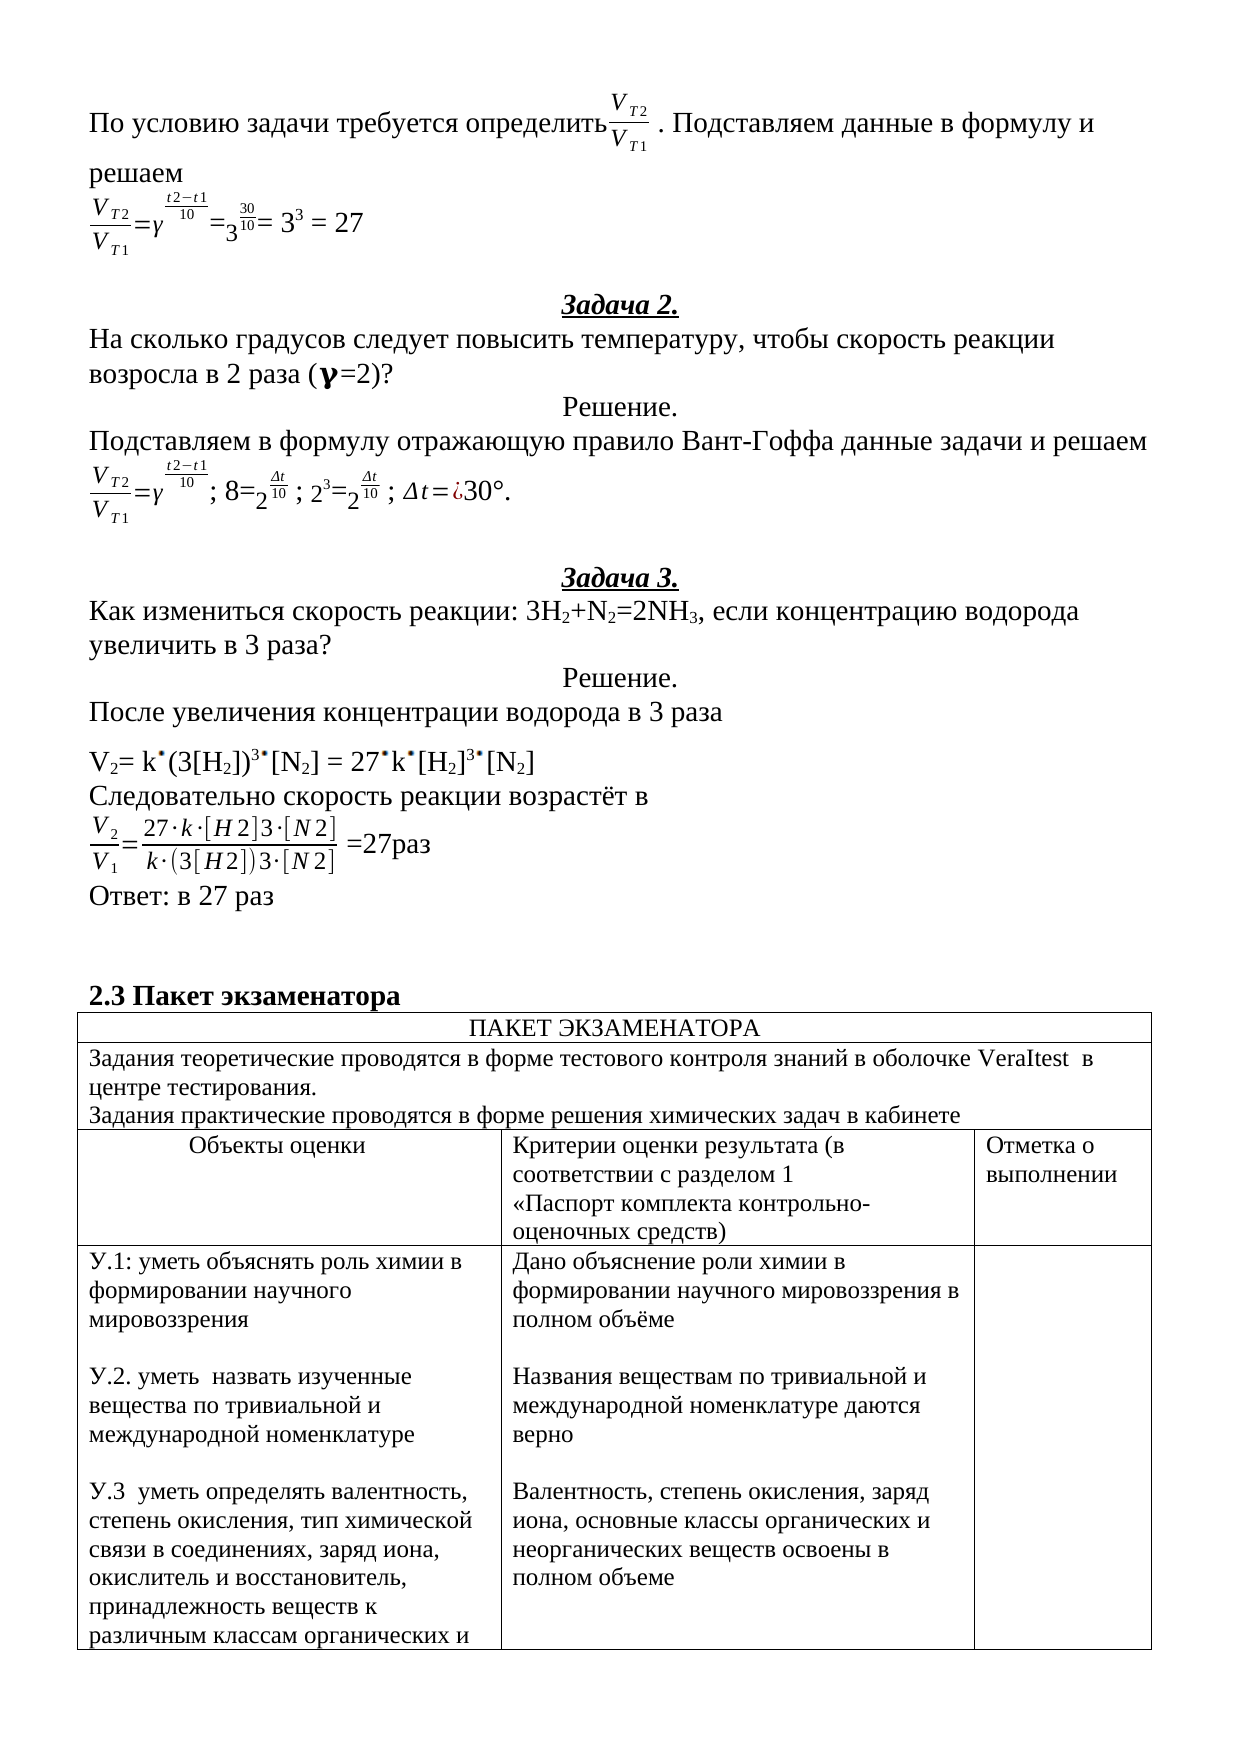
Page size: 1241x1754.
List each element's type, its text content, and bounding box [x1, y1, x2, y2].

text Решение. [89, 661, 1152, 694]
picture [474, 727, 486, 772]
text Задача 3. [89, 560, 1152, 593]
text Как измениться скорость реакции: 3H2+N2=2NH3, если концентрацию водорода увеличить в 3 раза? [89, 593, 1152, 661]
text V2= k(3[H2])3[N2] = 27k[H2]3[N2] [89, 728, 1152, 778]
text Задача 2. [89, 287, 1152, 321]
table_cell Объекты оценки [78, 1130, 501, 1245]
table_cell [502, 1246, 974, 1649]
text =27раз [89, 811, 1152, 878]
table_header ПАКЕТ ЭКЗАМЕНАТОРА [78, 1013, 1151, 1042]
text ; 8= ; = ; 30°. [89, 457, 1152, 526]
text 2.3 Пакет экзаменатора [89, 978, 1152, 1012]
text Ответ: в 27 раз [89, 878, 1152, 911]
picture [156, 727, 168, 772]
text == 33 = 27 [89, 188, 1152, 258]
table_cell Критерии оценки результата (в соответствии с разделом 1 «Паспорт комплекта контрольно-оценочных средств) [502, 1130, 974, 1245]
text На сколько градусов следует повысить температуру, чтобы скорость реакции возросла в 2 раза (𝛄=2)? [89, 321, 1152, 389]
picture [379, 727, 392, 772]
picture [405, 727, 418, 772]
text Подставляем в формулу отражающую правило Вант-Гоффа данные задачи и решаем [89, 423, 1152, 457]
table_cell Задания теоретические проводятся в форме тестового контроля знаний в оболочке VeraItest в центре тестирования. Задания практические проводятся в форме решения химических задач в кабинете [78, 1043, 1151, 1129]
text После увеличения концентрации водорода в 3 раза [89, 694, 1152, 728]
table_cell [78, 1246, 501, 1649]
table_cell Отметка о выполнении [975, 1130, 1151, 1245]
picture [259, 727, 271, 772]
text Решение. [89, 389, 1152, 423]
text Следовательно скорость реакции возрастёт в [89, 778, 1152, 811]
table_cell [975, 1246, 1151, 1649]
text По условию задачи требуется определить . Подставляем данные в формулу и решаем [89, 89, 1152, 188]
